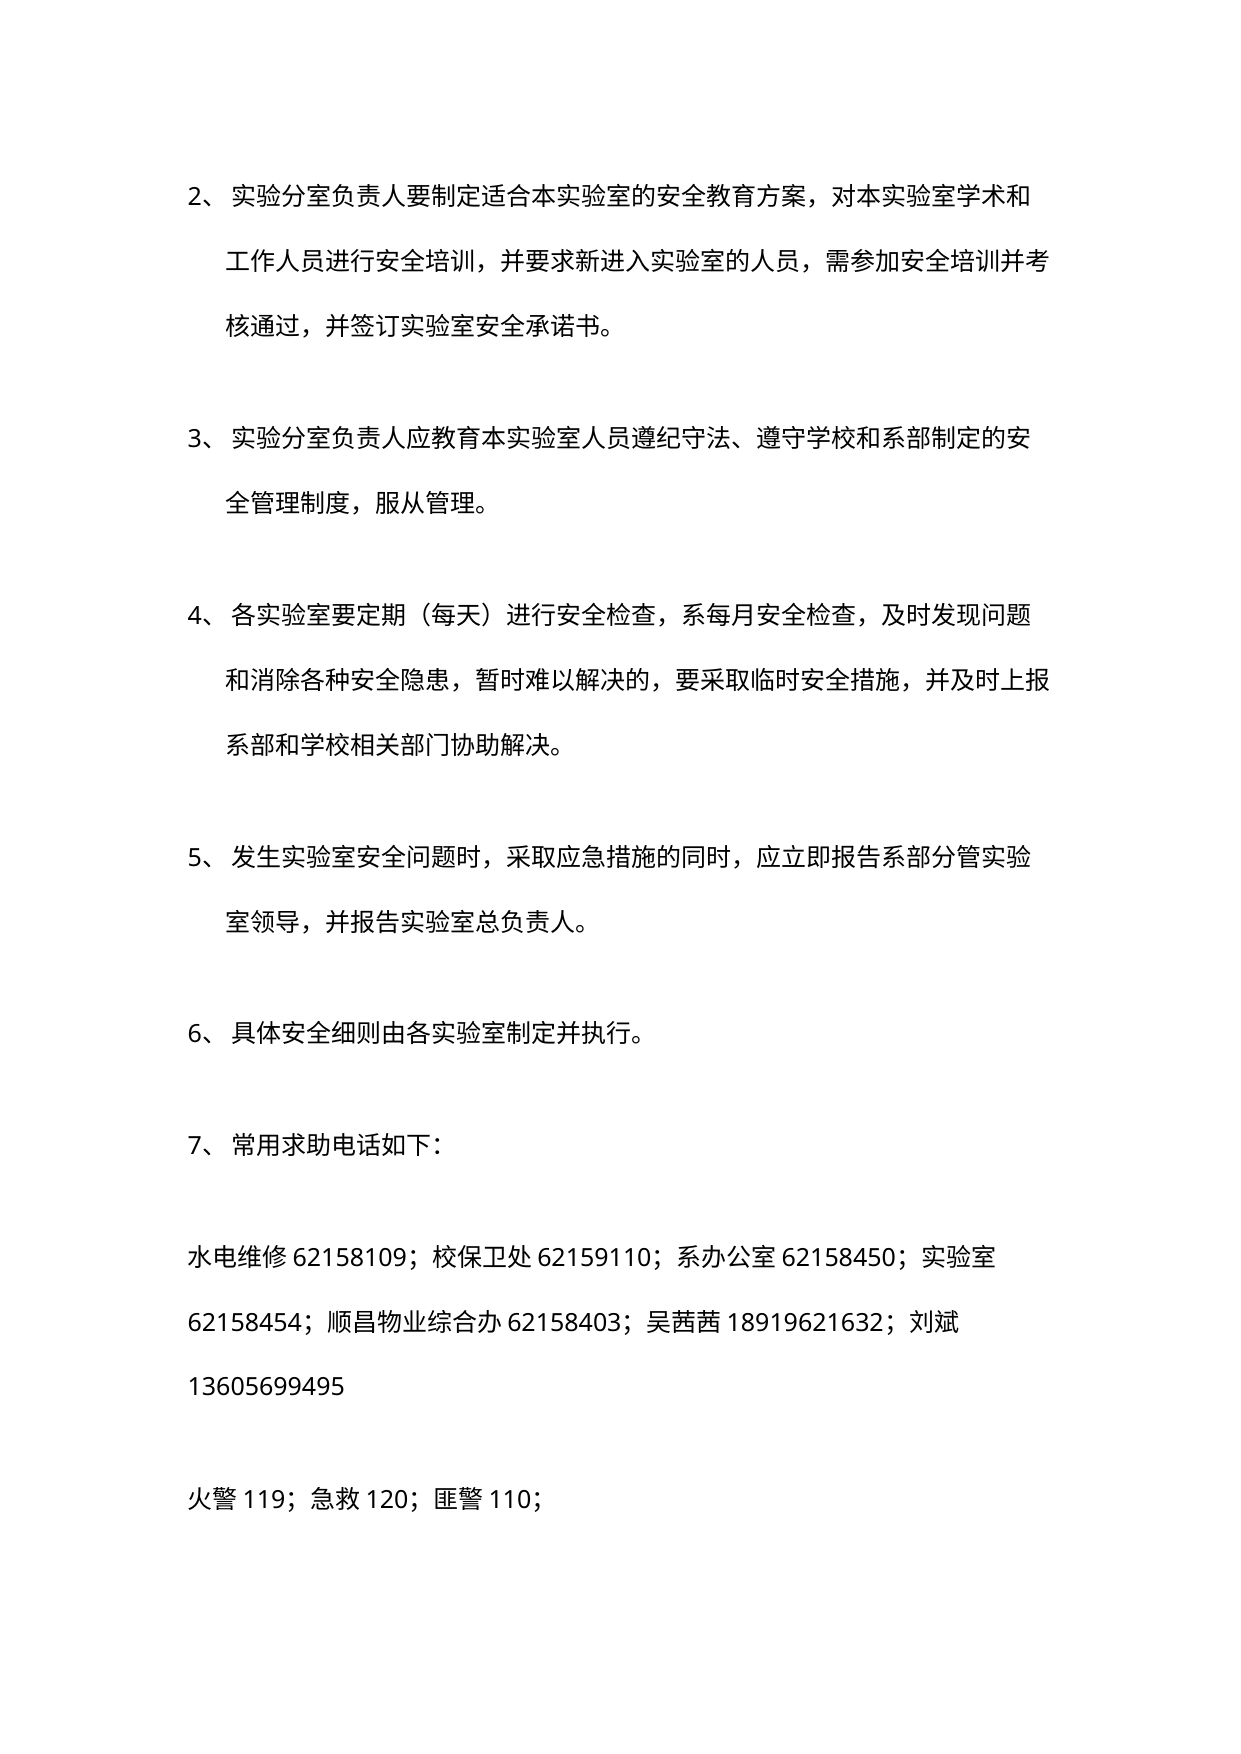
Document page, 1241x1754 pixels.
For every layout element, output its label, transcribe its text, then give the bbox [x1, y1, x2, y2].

text 水电维修62158109；校保卫处62159110；系办公室62158450；实验室62158454；顺昌物业综合办62158403；吴茜茜18919621632；刘斌13605699495 [187, 1223, 1053, 1418]
list 各实验室要定期（每天）进行安全检查，系每月安全检查，及时发现问题和消除各种安全隐患，暂时难以解决的，要采取临时安全措施，并及时上报系部和学校相关部门协助解决。 [187, 581, 1053, 776]
list 具体安全细则由各实验室制定并执行。 [187, 999, 1053, 1064]
list 实验分室负责人应教育本实验室人员遵纪守法、遵守学校和系部制定的安全管理制度，服从管理。 [187, 404, 1053, 534]
list 常用求助电话如下： [187, 1111, 1053, 1176]
list 发生实验室安全问题时，采取应急措施的同时，应立即报告系部分管实验室领导，并报告实验室总负责人。 [187, 823, 1053, 953]
list 实验分室负责人要制定适合本实验室的安全教育方案，对本实验室学术和工作人员进行安全培训，并要求新进入实验室的人员，需参加安全培训并考核通过，并签订实验室安全承诺书。 [187, 162, 1053, 357]
text 火警119；急救120；匪警110； [187, 1465, 1053, 1530]
